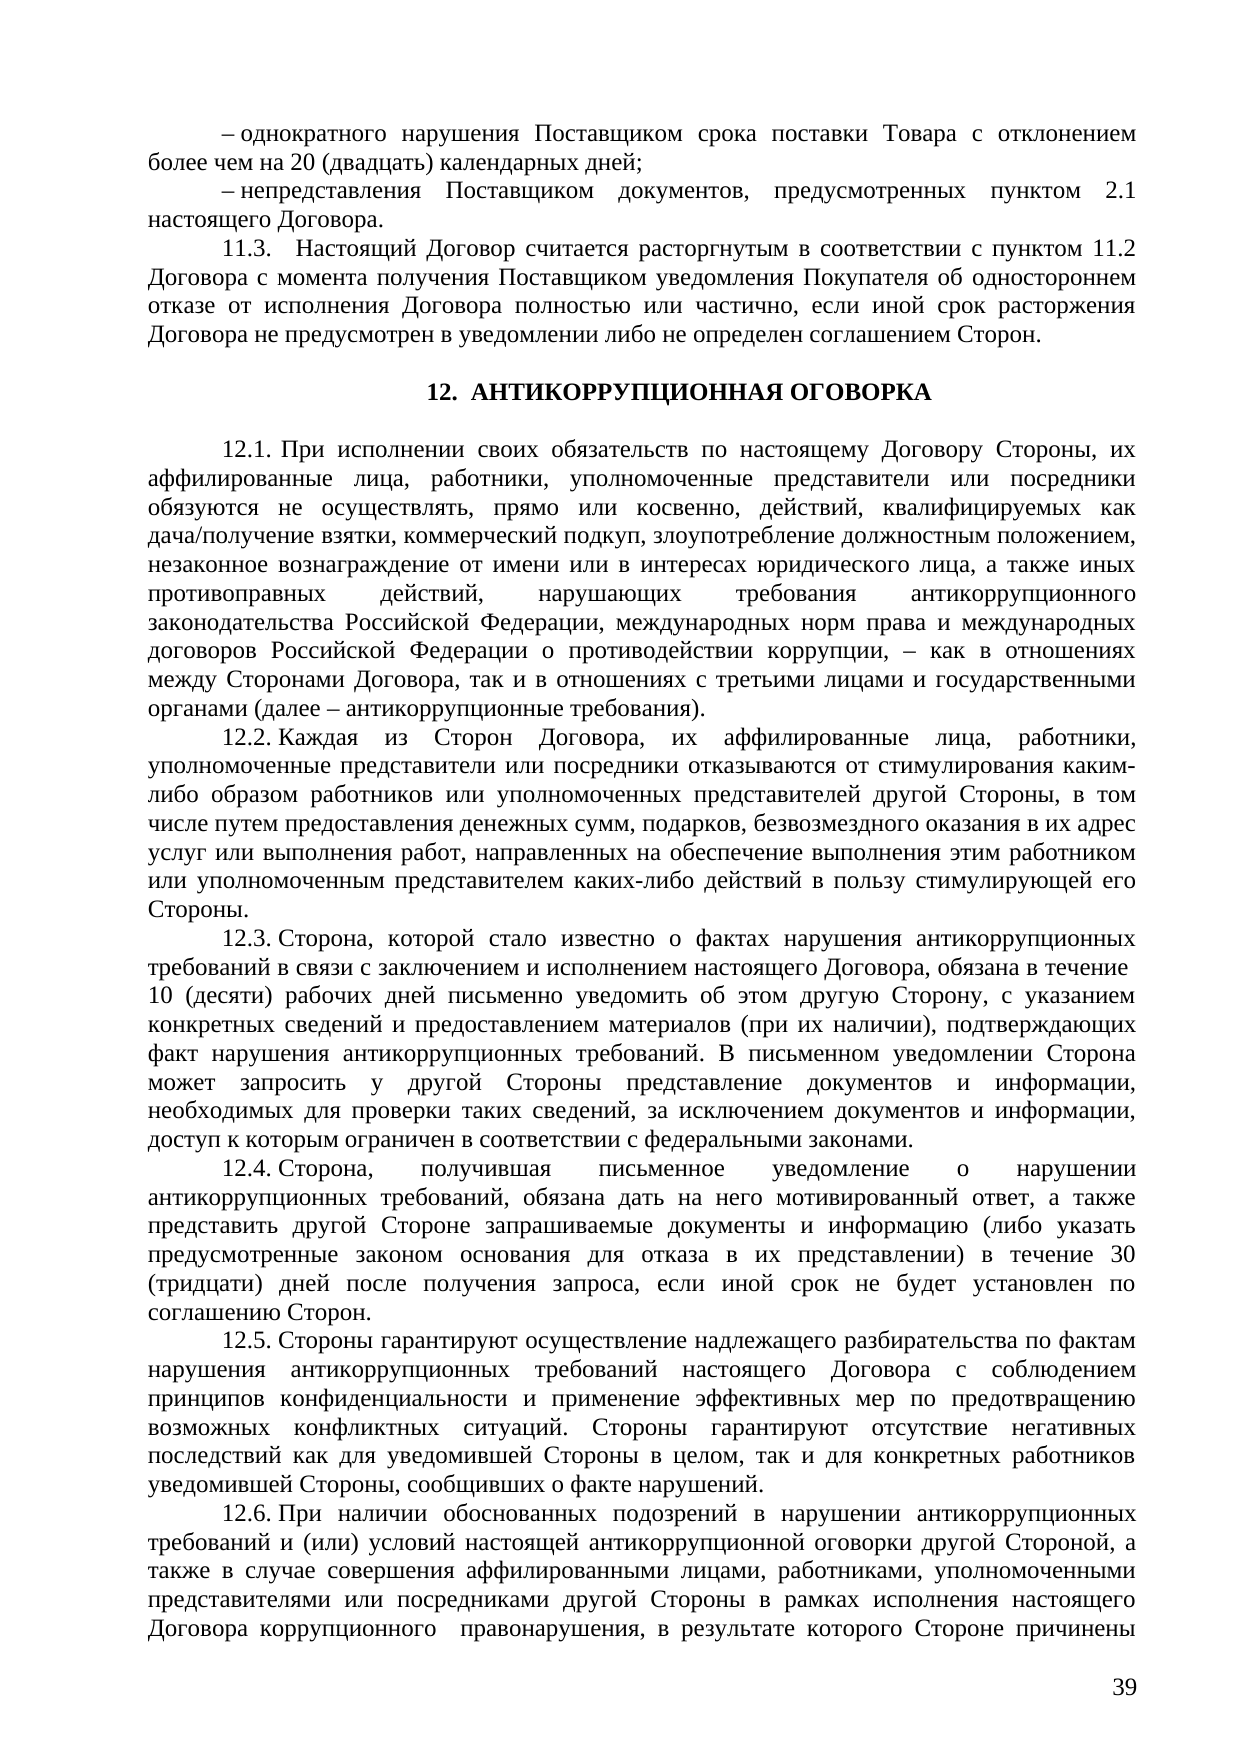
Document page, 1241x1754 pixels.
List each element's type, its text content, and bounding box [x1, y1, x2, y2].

text 12.3. Сторона, которой стало известно о фактах нарушения антикоррупционных требований в связи с заключением и исполнением настоящего Договора, обязана в течение 10 (десяти) рабочих дней письменно уведомить об этом другую Сторону, с указанием конкретных сведений и предоставлением материалов (при их наличии), подтверждающих факт нарушения антикоррупционных требований. В письменном уведомлении Сторона может запросить у другой Стороны представление документов и информации, необходимых для проверки таких сведений, за исключением документов и информации, доступ к которым ограничен в соответствии с федеральными законами. [148, 923, 1137, 1153]
text 12.4. Сторона, получившая письменное уведомление о нарушении антикоррупционных требований, обязана дать на него мотивированный ответ, а также представить другой Стороне запрашиваемые документы и информацию (либо указать предусмотренные законом основания для отказа в их представлении) в течение 30 (тридцати) дней после получения запроса, если иной срок не будет установлен по соглашению Сторон. [148, 1153, 1137, 1326]
text 11.3. Настоящий Договор считается расторгнутым в соответствии с пунктом 11.2 Договора с момента получения Поставщиком уведомления Покупателя об одностороннем отказе от исполнения Договора полностью или частично, если иной срок расторжения Договора не предусмотрен в уведомлении либо не определен соглашением Сторон. [148, 233, 1137, 348]
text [148, 1498, 1137, 1642]
text 12.5. Стороны гарантируют осуществление надлежащего разбирательства по фактам нарушения антикоррупционных требований настоящего Договора с соблюдением принципов конфиденциальности и применение эффективных мер по предотвращению возможных конфликтных ситуаций. Стороны гарантируют отсутствие негативных последствий как для уведомившей Стороны в целом, так и для конкретных работников уведомившей Стороны, сообщивших о факте нарушений. [148, 1326, 1137, 1498]
text 12.1. При исполнении своих обязательств по настоящему Договору Стороны, их аффилированные лица, работники, уполномоченные представители или посредники обязуются не осуществлять, прямо или косвенно, действий, квалифицируемых как дача/получение взятки, коммерческий подкуп, злоупотребление должностным положением, незаконное вознаграждение от имени или в интересах юридического лица, а также иных противоправных действий, нарушающих требования антикоррупционного законодательства Российской Федерации, международных норм права и международных договоров Российской Федерации о противодействии коррупции, – как в отношениях между Сторонами Договора, так и в отношениях с третьими лицами и государственными органами (далее – антикоррупционные требования). [148, 434, 1137, 722]
text – однократного нарушения Поставщиком срока поставки Товара с отклонением более чем на 20 (двадцать) календарных дней; [148, 118, 1137, 176]
text 12.2. Каждая из Сторон Договора, их аффилированные лица, работники, уполномоченные представители или посредники отказываются от стимулирования каким-либо образом работников или уполномоченных представителей другой Стороны, в том числе путем предоставления денежных сумм, подарков, безвозмездного оказания в их адрес услуг или выполнения работ, направленных на обеспечение выполнения этим работником или уполномоченным представителем каких-либо действий в пользу стимулирующей его Стороны. [148, 722, 1137, 923]
text – непредставления Поставщиком документов, предусмотренных пунктом 2.1 настоящего Договора. [148, 176, 1137, 233]
list АНТИКОРРУПЦИОННАЯ ОГОВОРКА [148, 377, 1137, 406]
